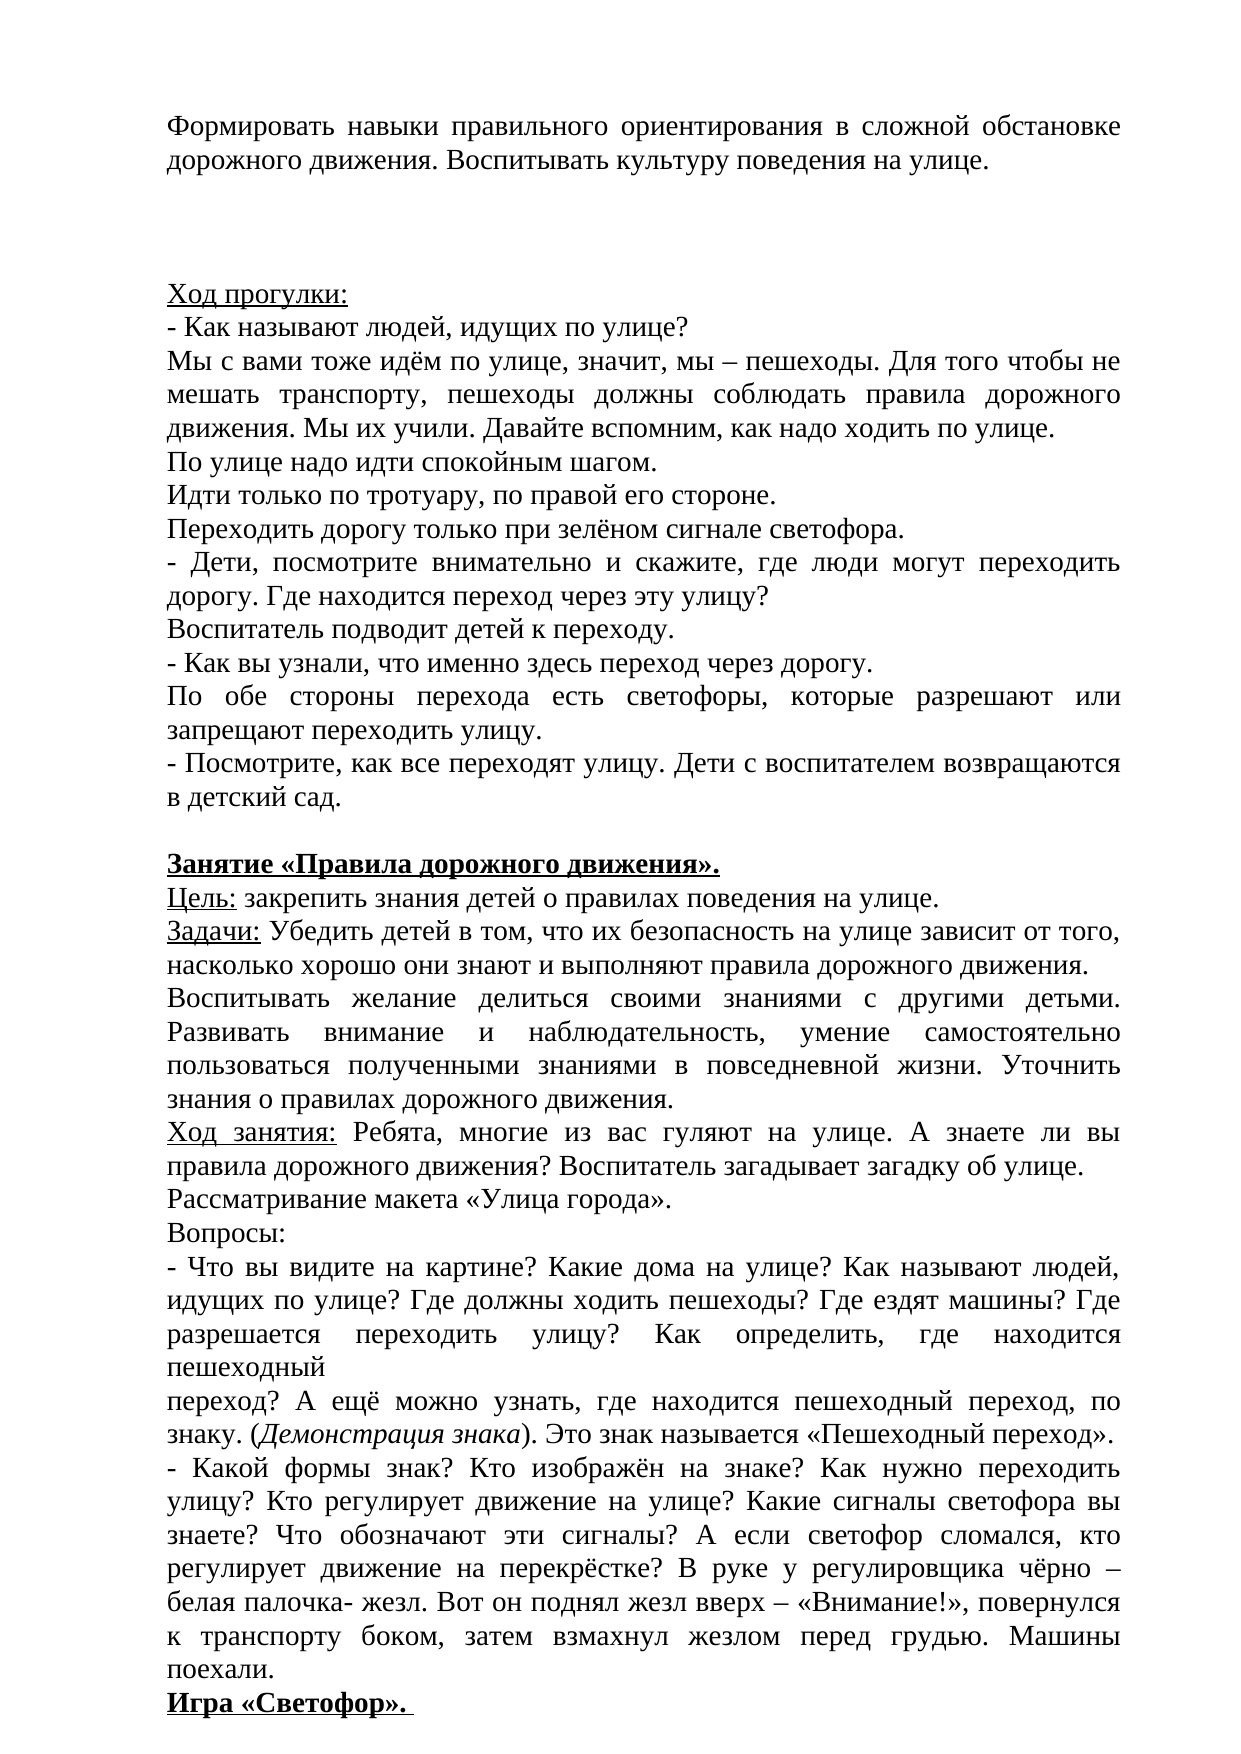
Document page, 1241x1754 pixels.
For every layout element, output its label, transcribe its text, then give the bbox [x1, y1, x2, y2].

text - Как вы узнали, что именно здесь переход через дорогу. [167, 645, 1122, 678]
text - Дети, посмотрите внимательно и скажите, где люди могут переходить дорогу. Где находится переход через эту улицу? [167, 544, 1122, 611]
text Воспитывать желание делиться своими знаниями с другими детьми. Развивать внимание и наблюдательность, умение самостоятельно пользоваться полученными знаниями в повседневной жизни. Уточнить знания о правилах дорожного движения. [167, 980, 1122, 1114]
text Задачи: Убедить детей в том, что их безопасность на улице зависит от того, насколько хорошо они знают и выполняют правила дорожного движения. [167, 913, 1122, 980]
text По улице надо идти спокойным шагом. [167, 444, 1122, 477]
text Цель: закрепить знания детей о правилах поведения на улице. [167, 880, 1122, 913]
text переход? А ещё можно узнать, где находится пешеходный переход, по знаку. (Демонстрация знака). Это знак называется «Пешеходный переход». [167, 1383, 1122, 1450]
text - Посмотрите, как все переходят улицу. Дети с воспитателем возвращаются в детский сад. [167, 746, 1122, 813]
text - Что вы видите на картине? Какие дома на улице? Как называют людей, идущих по улице? Где должны ходить пешеходы? Где ездят машины? Где разрешается переходить улицу? Как определить, где находится пешеходный [167, 1249, 1122, 1383]
text Мы с вами тоже идём по улице, значит, мы – пешеходы. Для того чтобы не мешать транспорту, пешеходы должны соблюдать правила дорожного движения. Мы их учили. Давайте вспомним, как надо ходить по улице. [167, 343, 1122, 444]
text Идти только по тротуару, по правой его стороне. [167, 477, 1122, 511]
text Занятие «Правила дорожного движения». [167, 846, 1122, 880]
text - Как называют людей, идущих по улице? [167, 309, 1122, 343]
text - Какой формы знак? Кто изображён на знаке? Как нужно переходить улицу? Кто регулирует движение на улице? Какие сигналы светофора вы знаете? Что обозначают эти сигналы? А если светофор сломался, кто регулирует движение на перекрёстке? В руке у регулировщика чёрно – белая палочка- жезл. Вот он поднял жезл вверх – «Внимание!», повернулся к транспорту боком, затем взмахнул жезлом перед грудью. Машины поехали. [167, 1450, 1122, 1685]
text Вопросы: [167, 1215, 1122, 1249]
text Ход занятия: Ребята, многие из вас гуляют на улице. А знаете ли вы правила дорожного движения? Воспитатель загадывает загадку об улице. [167, 1114, 1122, 1182]
text Рассматривание макета «Улица города». [167, 1182, 1122, 1215]
text Воспитатель подводит детей к переходу. [167, 611, 1122, 645]
text Ход прогулки: [167, 276, 1122, 309]
text Игра «Светофор». [167, 1685, 1122, 1718]
text Переходить дорогу только при зелёном сигнале светофора. [167, 511, 1122, 544]
text По обе стороны перехода есть светофоры, которые разрешают или запрещают переходить улицу. [167, 678, 1122, 746]
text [167, 108, 1122, 175]
